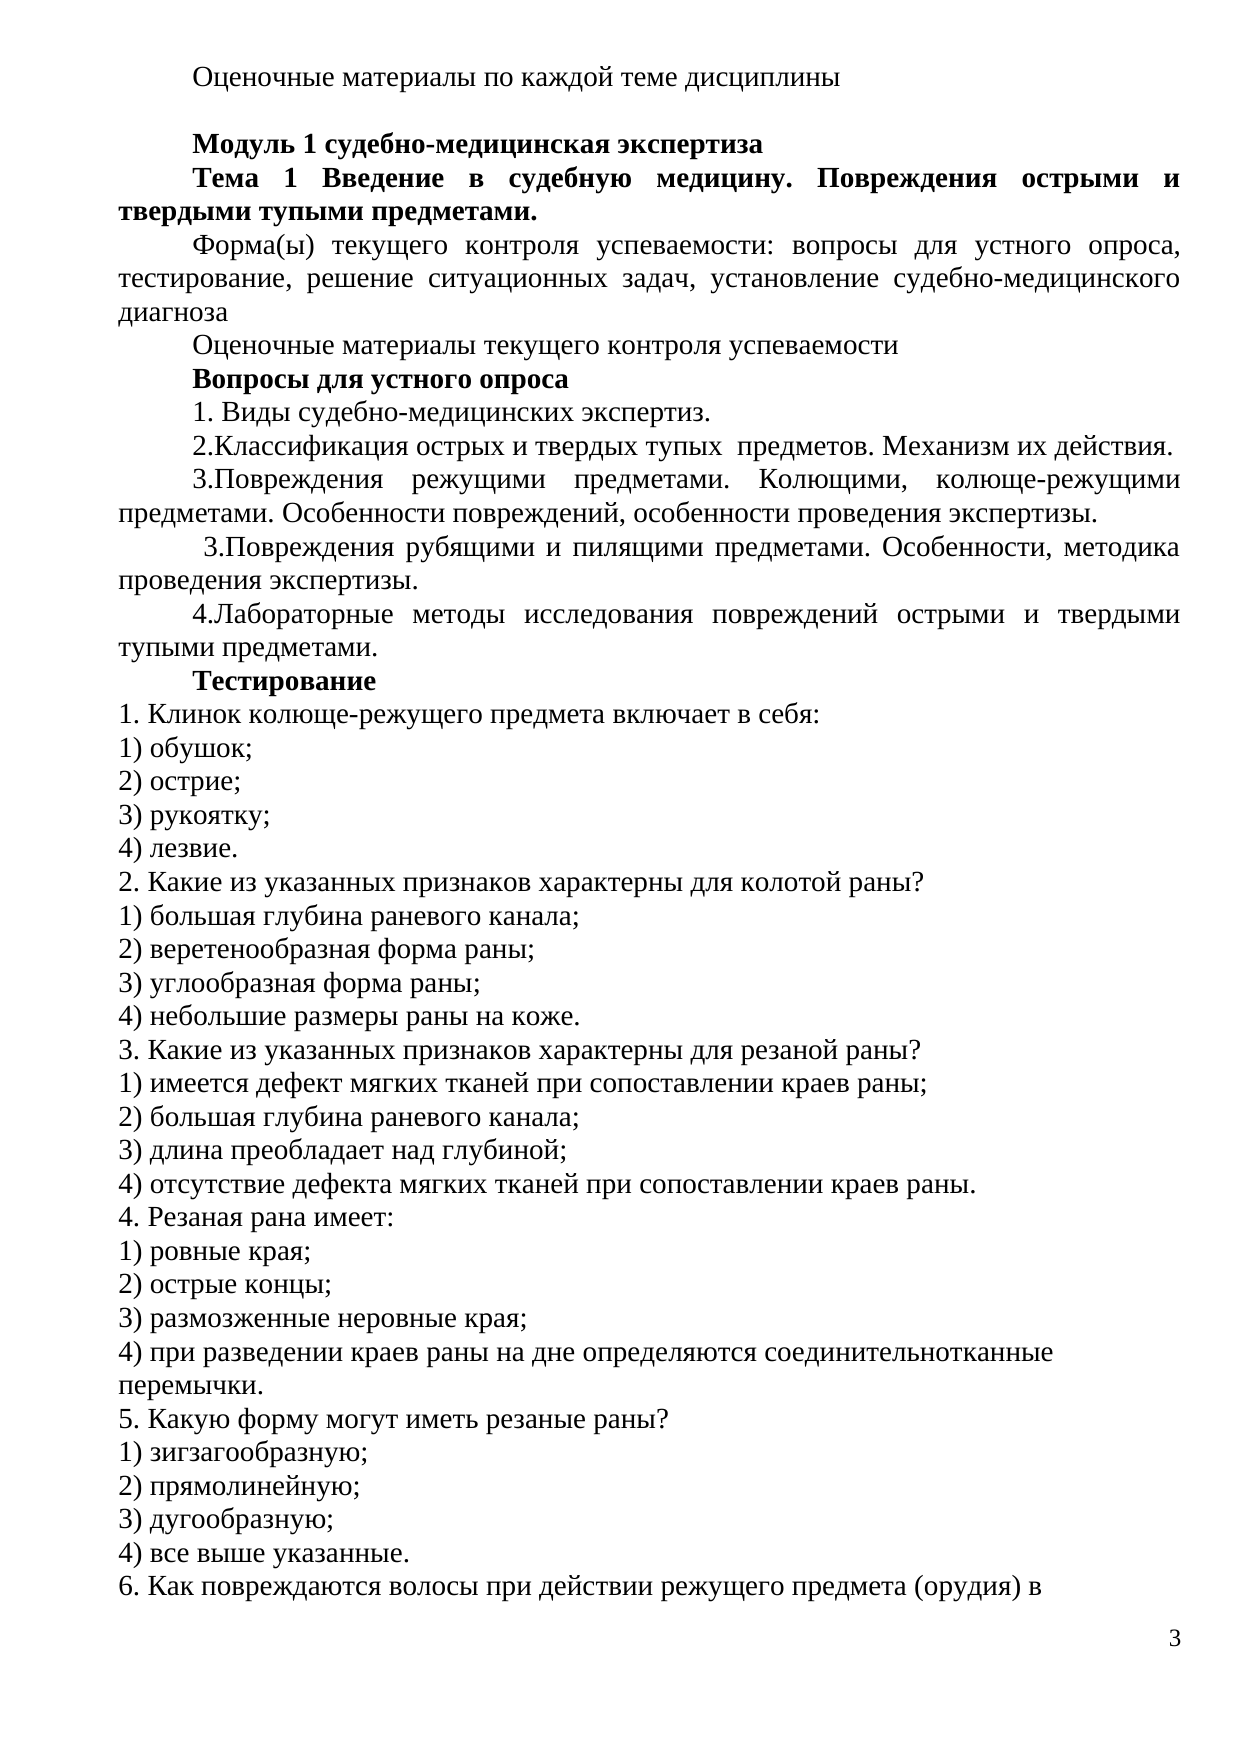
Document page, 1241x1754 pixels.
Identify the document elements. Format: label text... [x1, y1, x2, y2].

text Тестирование [118, 663, 1181, 696]
text 4) лезвие. [118, 831, 1181, 864]
text Форма(ы) текущего контроля успеваемости: вопросы для устного опроса, тестирование, решение ситуационных задач, установление судебно-медицинского диагноза [118, 227, 1181, 327]
text 4) небольшие размеры раны на коже. [118, 998, 1181, 1032]
text 3) рукоятку; [118, 797, 1181, 831]
text Оценочные материалы текущего контроля успеваемости [118, 327, 1181, 361]
text 1) большая глубина раневого канала; [118, 898, 1181, 931]
text Тема 1 Введение в судебную медицину. Повреждения острыми и твердыми тупыми предметами. [118, 160, 1181, 227]
text 3.Повреждения рубящими и пилящими предметами. Особенности, методика проведения экспертизы. [118, 529, 1181, 596]
text 1. Клинок колюще-режущего предмета включает в себя: [118, 696, 1181, 730]
text 3. Какие из указанных признаков характерны для резаной раны? [118, 1032, 1181, 1065]
text 4) отсутствие дефекта мягких тканей при сопоставлении краев раны. [118, 1166, 1181, 1199]
text 2) веретенообразная форма раны; [118, 931, 1181, 965]
text 2.Классификация острых и твердых тупых предметов. Механизм их действия. [118, 428, 1181, 462]
list Модуль 1 судебно-медицинская экспертиза [118, 126, 1181, 160]
text 4.Лабораторные методы исследования повреждений острыми и твердыми тупыми предметами. [118, 596, 1181, 663]
text 1) зигзагообразную; [118, 1434, 1181, 1468]
text 4. Резаная рана имеет: [118, 1199, 1181, 1233]
text 4) все выше указанные. [118, 1535, 1181, 1568]
text перемычки. [118, 1367, 1181, 1401]
text 2) большая глубина раневого канала; [118, 1099, 1181, 1132]
text 2) острые концы; [118, 1267, 1181, 1300]
text 6. Как повреждаются волосы при действии режущего предмета (орудия) в [118, 1568, 1181, 1602]
text 1) ровные края; [118, 1233, 1181, 1267]
text 1. Виды судебно-медицинских экспертиз. [118, 394, 1181, 428]
text Вопросы для устного опроса [118, 361, 1181, 394]
text 3) углообразная форма раны; [118, 965, 1181, 998]
text 3) длина преобладает над глубиной; [118, 1132, 1181, 1166]
text 1) обушок; [118, 730, 1181, 763]
text 3) размозженные неровные края; [118, 1300, 1181, 1334]
text 2. Какие из указанных признаков характерны для колотой раны? [118, 864, 1181, 898]
text 4) при разведении краев раны на дне определяются соединительнотканные [118, 1334, 1181, 1367]
text 1) имеется дефект мягких тканей при сопоставлении краев раны; [118, 1065, 1181, 1099]
text 5. Какую форму могут иметь резаные раны? [118, 1401, 1181, 1434]
list Оценочные материалы по каждой теме дисциплины [118, 59, 1181, 93]
text 3.Повреждения режущими предметами. Колющими, колюще-режущими предметами. Особенности повреждений, особенности проведения экспертизы. [118, 462, 1181, 529]
text 2) прямолинейную; [118, 1468, 1181, 1501]
text 3) дугообразную; [118, 1501, 1181, 1535]
text 2) острие; [118, 763, 1181, 797]
